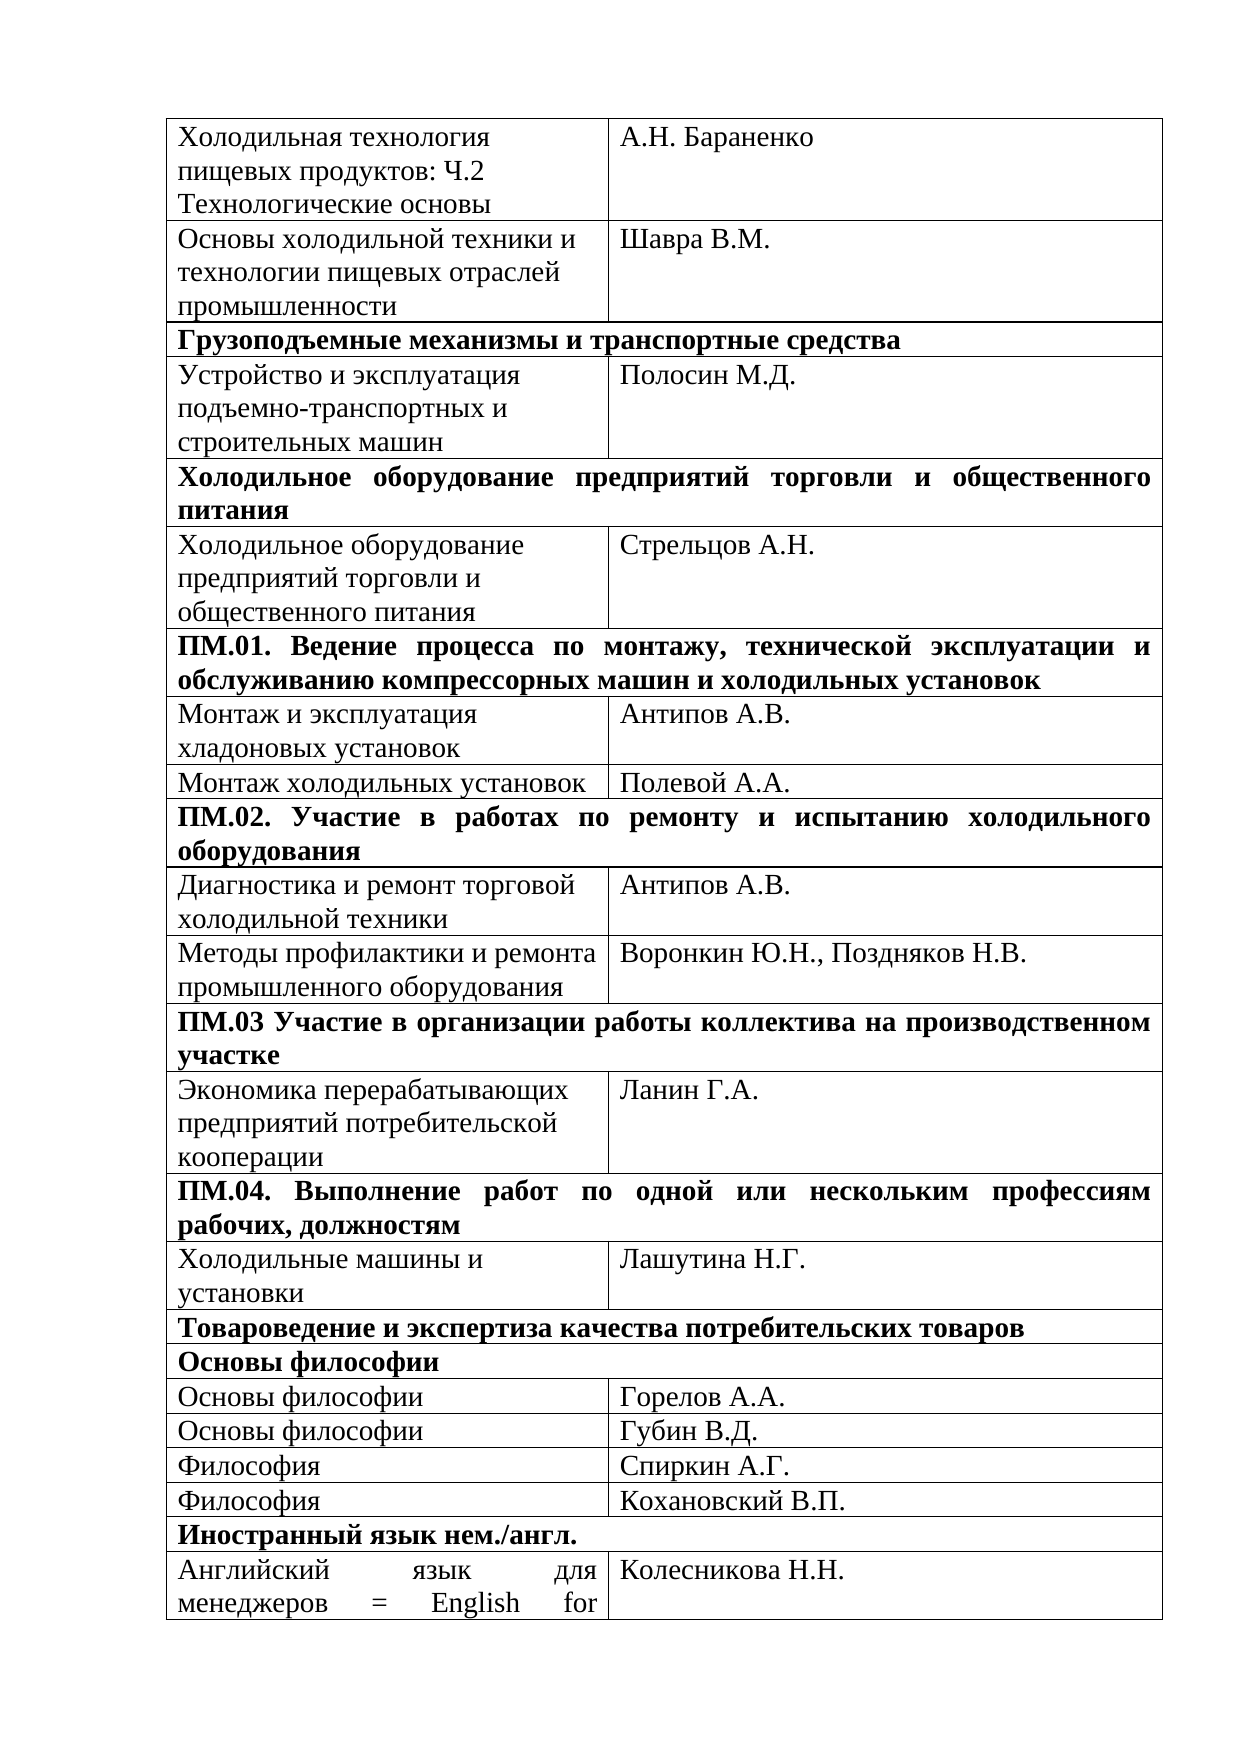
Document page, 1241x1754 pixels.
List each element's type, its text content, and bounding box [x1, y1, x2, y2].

table_cell Основы холодильной техники и технологии пищевых отраслей промышленности [167, 221, 608, 321]
table_cell А.Н. Бараненко [609, 119, 1162, 220]
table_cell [167, 1552, 608, 1619]
table_cell Философия [167, 1448, 608, 1482]
table_cell Губин В.Д. [609, 1414, 1162, 1447]
table_cell Монтаж холодильных установок [167, 765, 608, 798]
table_cell Кохановский В.П. [609, 1483, 1162, 1516]
table_cell Холодильное оборудование предприятий торговли и общественного питания [167, 459, 1162, 526]
table_cell Монтаж и эксплуатация хладоновых установок [167, 697, 608, 764]
table_cell Антипов А.В. [609, 868, 1162, 934]
table_cell Полевой А.А. [609, 765, 1162, 798]
table_cell Воронкин Ю.Н., Поздняков Н.В. [609, 936, 1162, 1003]
table_cell Холодильные машины и установки [167, 1242, 608, 1309]
table_cell Философия [167, 1483, 608, 1516]
table_cell Полосин М.Д. [609, 357, 1162, 458]
table_cell Грузоподъемные механизмы и транспортные средства [167, 323, 1162, 356]
table_cell ПМ.04. Выполнение работ по одной или нескольким профессиям рабочих, должностям [167, 1174, 1162, 1241]
table_cell ПМ.03 Участие в организации работы коллектива на производственном участке [167, 1004, 1162, 1071]
table_cell Устройство и эксплуатация подъемно-транспортных и строительных машин [167, 357, 608, 458]
table_cell Методы профилактики и ремонта промышленного оборудования [167, 936, 608, 1003]
table_cell Колесникова Н.Н. [609, 1552, 1162, 1619]
table_cell Спиркин А.Г. [609, 1448, 1162, 1482]
table_cell Товароведение и экспертиза качества потребительских товаров [167, 1310, 1162, 1343]
table_cell Основы философии [167, 1344, 1162, 1378]
table_cell ПМ.02. Участие в работах по ремонту и испытанию холодильного оборудования [167, 799, 1162, 866]
table_cell ПМ.01. Ведение процесса по монтажу, технической эксплуатации и обслуживанию компрессорных машин и холодильных установок [167, 629, 1162, 696]
table_cell Ланин Г.А. [609, 1072, 1162, 1172]
table_cell Антипов А.В. [609, 697, 1162, 764]
table_cell Стрельцов А.Н. [609, 527, 1162, 627]
table_cell Лашутина Н.Г. [609, 1242, 1162, 1309]
table_cell Основы философии [167, 1379, 608, 1412]
table_cell Экономика перерабатывающих предприятий потребительской кооперации [167, 1072, 608, 1172]
table_cell Диагностика и ремонт торговой холодильной техники [167, 868, 608, 934]
table_cell Основы философии [167, 1414, 608, 1447]
table_cell Горелов А.А. [609, 1379, 1162, 1412]
table_cell Холодильная технология пищевых продуктов: Ч.2 Технологические основы [167, 119, 608, 220]
table_cell Шавра В.М. [609, 221, 1162, 321]
table_cell Холодильное оборудование предприятий торговли и общественного питания [167, 527, 608, 627]
table_cell Иностранный язык нем./англ. [167, 1517, 1162, 1551]
